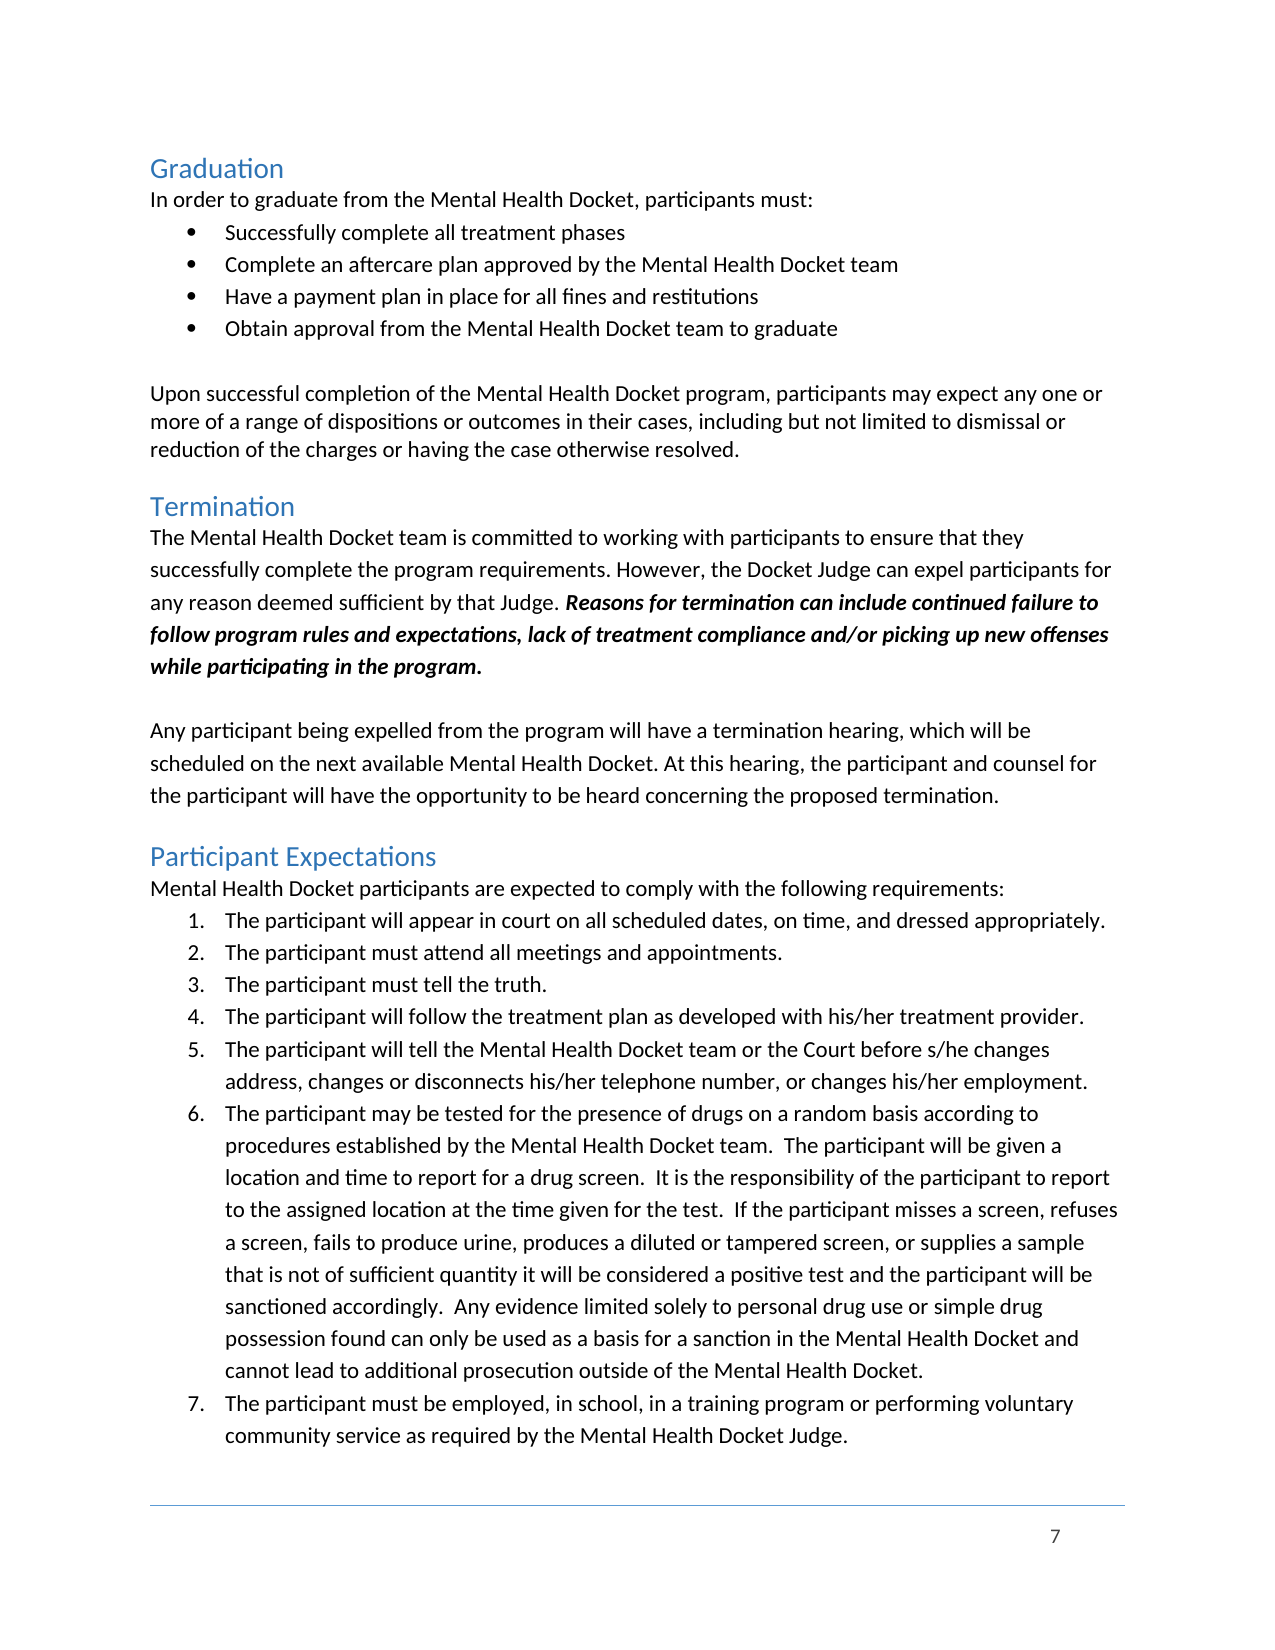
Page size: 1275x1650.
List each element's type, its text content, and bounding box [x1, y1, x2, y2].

list The participant must be employed, in school, in a training program or performing voluntary community service as required by the Mental Health Docket Judge. [187, 1389, 1125, 1449]
subtitle Participant Expectations [150, 838, 1125, 874]
list The participant will follow the treatment plan as developed with his/her treatment provider. [187, 1002, 1125, 1031]
list The participant must attend all meetings and appointments. [187, 938, 1125, 966]
list The participant may be tested for the presence of drugs on a random basis according to procedures established by the Mental Health Docket team. The participant will be given a location and time to report for a drug screen. It is the responsibility of the participant to report to the assigned location at the time given for the test. If the participant misses a screen, refuses a screen, fails to produce urine, produces a diluted or tampered screen, or supplies a sample that is not of sufficient quantity it will be considered a positive test and the participant will be sanctioned accordingly. Any evidence limited solely to personal drug use or simple drug possession found can only be used as a basis for a sanction in the Mental Health Docket and cannot lead to additional prosecution outside of the Mental Health Docket. [187, 1099, 1125, 1384]
list Obtain approval from the Mental Health Docket team to graduate [187, 314, 1125, 342]
list Complete an aftercare plan approved by the Mental Health Docket team [187, 250, 1125, 278]
list Successfully complete all treatment phases [187, 218, 1125, 246]
list Have a payment plan in place for all fines and restitutions [187, 282, 1125, 310]
text Any participant being expelled from the program will have a termination hearing, which will be scheduled on the next available Mental Health Docket. At this hearing, the participant and counsel for the participant will have the opportunity to be heard concerning the proposed termination. [150, 717, 1125, 809]
list The participant will appear in court on all scheduled dates, on time, and dressed appropriately. [187, 906, 1125, 934]
text In order to graduate from the Mental Health Docket, participants must: [150, 186, 1125, 214]
text Mental Health Docket participants are expected to comply with the following requirements: [150, 874, 1125, 902]
subtitle Termination [150, 488, 1125, 523]
text The Mental Health Docket team is committed to working with participants to ensure that they successfully complete the program requirements. However, the Docket Judge can expel participants for any reason deemed sufficient by that Judge. Reasons for termination can include continued failure to follow program rules and expectations, lack of treatment compliance and/or picking up new offenses while participating in the program. [150, 523, 1125, 680]
list The participant will tell the Mental Health Docket team or the Court before s/he changes address, changes or disconnects his/her telephone number, or changes his/her employment. [187, 1035, 1125, 1095]
list The participant must tell the truth. [187, 970, 1125, 998]
subtitle Graduation [150, 150, 1125, 186]
text Upon successful completion of the Mental Health Docket program, participants may expect any one or more of a range of dispositions or outcomes in their cases, including but not limited to dismissal or reduction of the charges or having the case otherwise resolved. [150, 379, 1125, 463]
